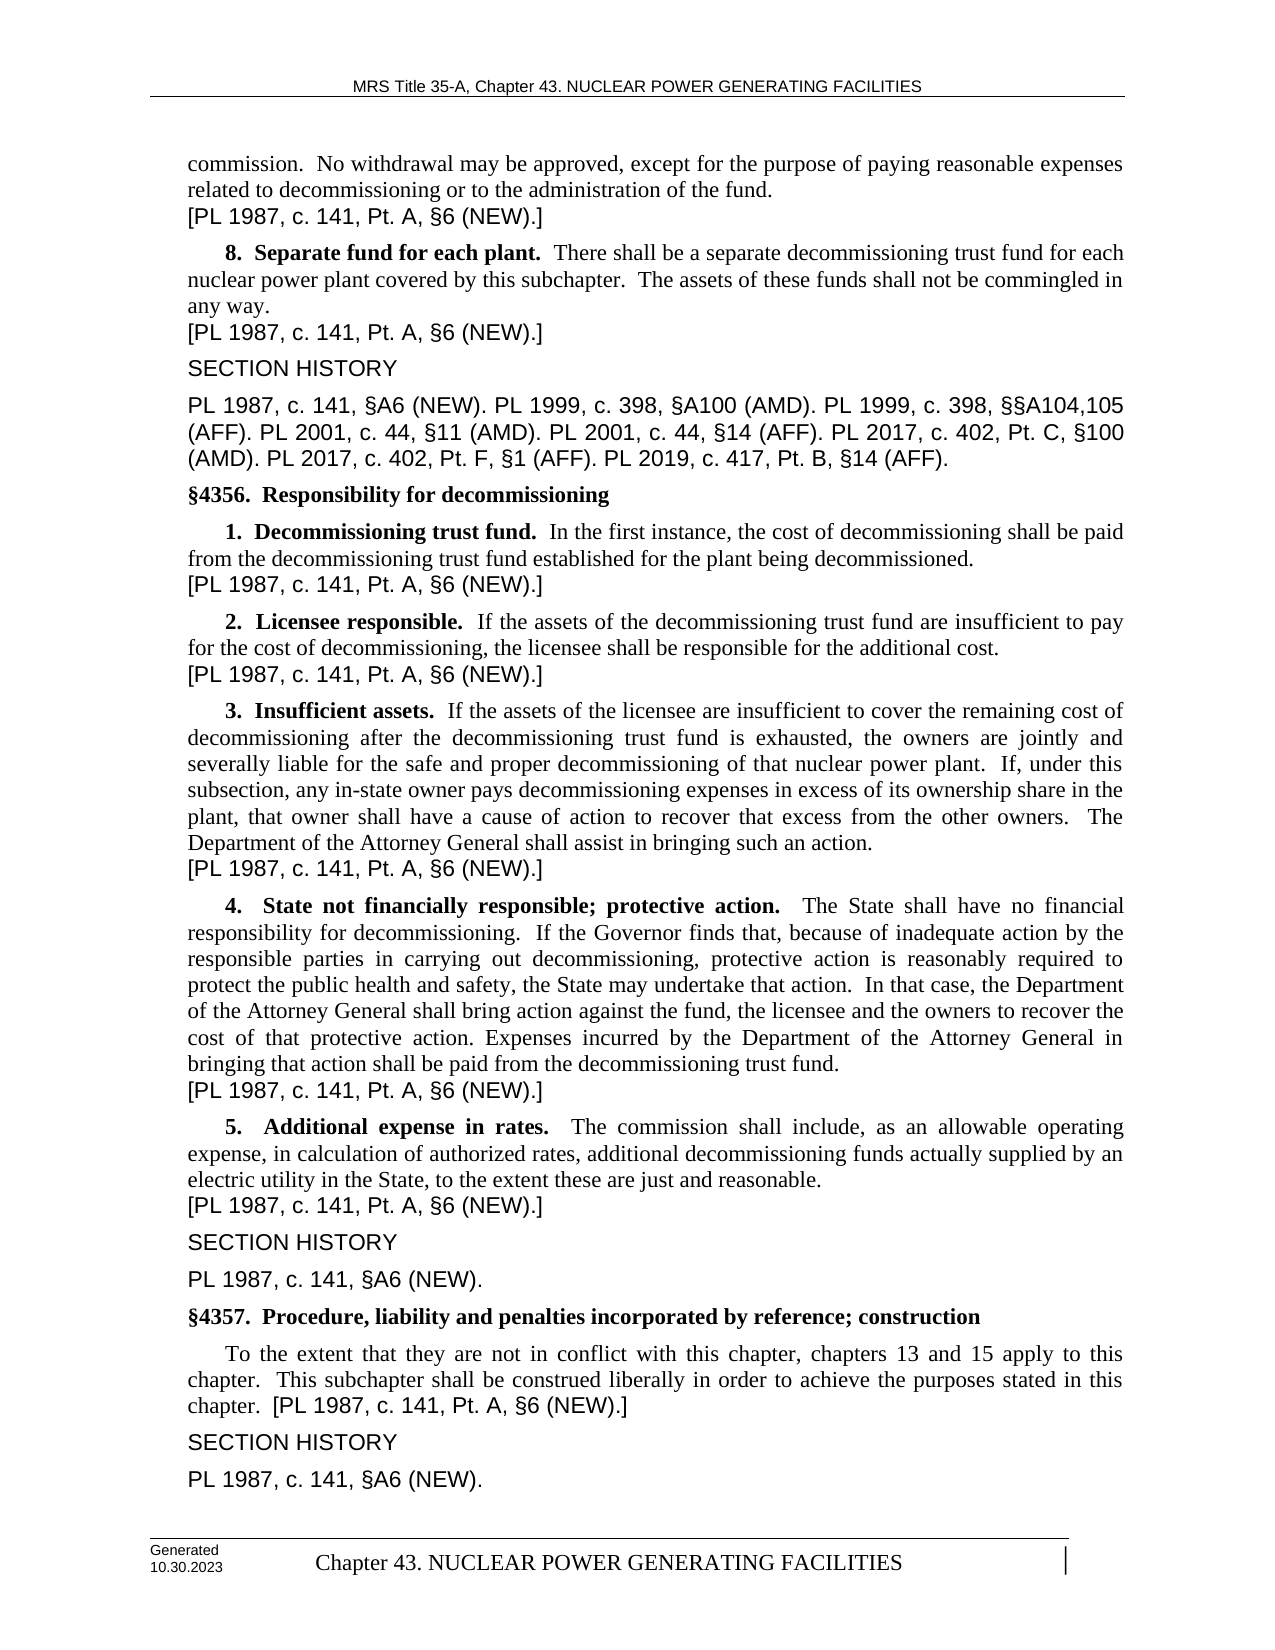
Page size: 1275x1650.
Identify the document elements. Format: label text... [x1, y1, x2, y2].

text 4. State not financially responsible; protective action. The State shall have no financial responsibility for decommissioning. If the Governor finds that, because of inadequate action by the responsible parties in carrying out decommissioning, protective action is reasonably required to protect the public health and safety, the State may undertake that action. In that case, the Department of the Attorney General shall bring action against the fund, the licensee and the owners to recover the cost of that protective action. Expenses incurred by the Department of the Attorney General in bringing that action shall be paid from the decommissioning trust fund. [187, 892, 1125, 1077]
text PL 1987, c. 141, §A6 (NEW). [187, 1266, 1125, 1292]
text SECTION HISTORY [187, 355, 1125, 382]
text 5. Additional expense in rates. The commission shall include, as an allowable operating expense, in calculation of authorized rates, additional decommissioning funds actually supplied by an electric utility in the State, to the extent these are just and reasonable. [187, 1113, 1125, 1192]
text §4357. Procedure, liability and penalties incorporated by reference; construction [187, 1303, 1125, 1329]
text §4356. Responsibility for decommissioning [187, 482, 1125, 508]
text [187, 150, 1125, 203]
text [PL 1987, c. 141, Pt. A, §6 (NEW).] [187, 1077, 1125, 1103]
text [PL 1987, c. 141, Pt. A, §6 (NEW).] [187, 318, 1125, 345]
text PL 1987, c. 141, §A6 (NEW). [187, 1466, 1125, 1492]
text [PL 1987, c. 141, Pt. A, §6 (NEW).] [187, 1192, 1125, 1219]
text [PL 1987, c. 141, Pt. A, §6 (NEW).] [187, 203, 1125, 229]
text To the extent that they are not in conflict with this chapter, chapters 13 and 15 apply to this chapter. This subchapter shall be construed liberally in order to achieve the purposes stated in this chapter. [PL 1987, c. 141, Pt. A, §6 (NEW).] [187, 1339, 1125, 1419]
text 2. Licensee responsible. If the assets of the decommissioning trust fund are insufficient to pay for the cost of decommissioning, the licensee shall be responsible for the additional cost. [187, 608, 1125, 661]
text 3. Insufficient assets. If the assets of the licensee are insufficient to cover the remaining cost of decommissioning after the decommissioning trust fund is exhausted, the owners are jointly and severally liable for the safe and proper decommissioning of that nuclear power plant. If, under this subsection, any in-state owner pays decommissioning expenses in excess of its ownership share in the plant, that owner shall have a cause of action to recover that excess from the other owners. The Department of the Attorney General shall assist in bringing such an action. [187, 697, 1125, 855]
text 8. Separate fund for each plant. There shall be a separate decommissioning trust fund for each nuclear power plant covered by this subchapter. The assets of these funds shall not be commingled in any way. [187, 239, 1125, 318]
text [PL 1987, c. 141, Pt. A, §6 (NEW).] [187, 571, 1125, 597]
text SECTION HISTORY [187, 1229, 1125, 1256]
text [PL 1987, c. 141, Pt. A, §6 (NEW).] [187, 661, 1125, 687]
text [PL 1987, c. 141, Pt. A, §6 (NEW).] [187, 855, 1125, 882]
text 1. Decommissioning trust fund. In the first instance, the cost of decommissioning shall be paid from the decommissioning trust fund established for the plant being decommissioned. [187, 518, 1125, 571]
text SECTION HISTORY [187, 1429, 1125, 1456]
text PL 1987, c. 141, §A6 (NEW). PL 1999, c. 398, §A100 (AMD). PL 1999, c. 398, §§A104,105 (AFF). PL 2001, c. 44, §11 (AMD). PL 2001, c. 44, §14 (AFF). PL 2017, c. 402, Pt. C, §100 (AMD). PL 2017, c. 402, Pt. F, §1 (AFF). PL 2019, c. 417, Pt. B, §14 (AFF). [187, 392, 1125, 471]
